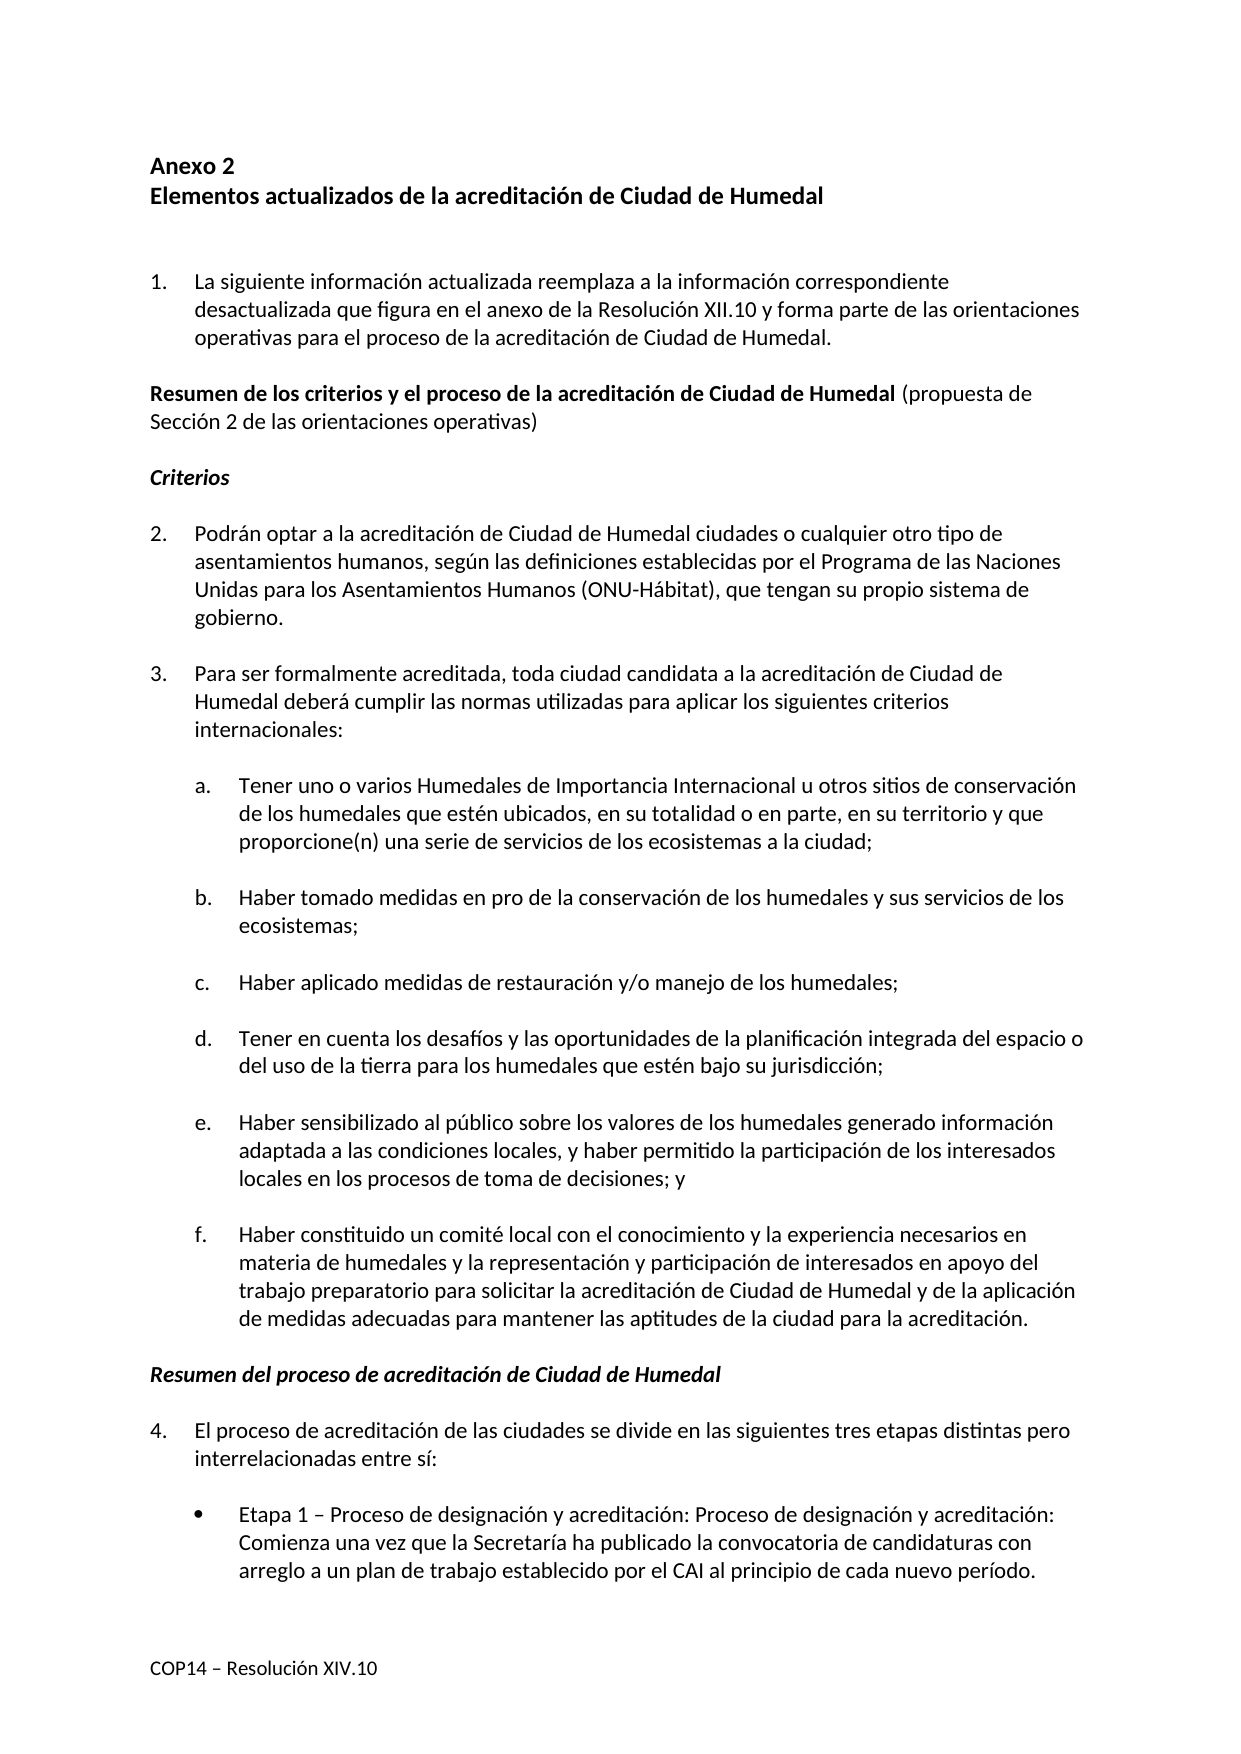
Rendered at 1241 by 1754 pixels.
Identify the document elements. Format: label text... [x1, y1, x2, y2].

text 1. La siguiente información actualizada reemplaza a la información correspondiente desactualizada que figura en el anexo de la Resolución XII.10 y forma parte de las orientaciones operativas para el proceso de la acreditación de Ciudad de Humedal. [150, 267, 1090, 351]
text c. Haber aplicado medidas de restauración y/o manejo de los humedales; [194, 968, 1090, 996]
text Resumen de los criterios y el proceso de la acreditación de Ciudad de Humedal (propuesta de Sección 2 de las orientaciones operativas) [150, 379, 1090, 435]
text 4. El proceso de acreditación de las ciudades se divide en las siguientes tres etapas distintas pero interrelacionadas entre sí: [150, 1416, 1090, 1472]
list Haber tomado medidas en pro de la conservación de los humedales y sus servicios de los ecosistemas; [194, 883, 1090, 939]
text Anexo 2 [150, 150, 1090, 181]
text 2. Podrán optar a la acreditación de Ciudad de Humedal ciudades o cualquier otro tipo de asentamientos humanos, según las definiciones establecidas por el Programa de las Naciones Unidas para los Asentamientos Humanos (ONU-Hábitat), que tengan su propio sistema de gobierno. [150, 519, 1090, 631]
list Tener uno o varios Humedales de Importancia Internacional u otros sitios de conservación de los humedales que estén ubicados, en su totalidad o en parte, en su territorio y que proporcione(n) una serie de servicios de los ecosistemas a la ciudad; [194, 771, 1090, 856]
text e. Haber sensibilizado al público sobre los valores de los humedales generado información adaptada a las condiciones locales, y haber permitido la participación de los interesados locales en los procesos de toma de decisiones; y [194, 1108, 1090, 1192]
text Elementos actualizados de la acreditación de Ciudad de Humedal [150, 181, 1090, 211]
list Etapa 1 – Proceso de designación y acreditación: Proceso de designación y acreditación: Comienza una vez que la Secretaría ha publicado la convocatoria de candidaturas con arreglo a un plan de trabajo establecido por el CAI al principio de cada nuevo período. [194, 1500, 1090, 1584]
text 3. Para ser formalmente acreditada, toda ciudad candidata a la acreditación de Ciudad de Humedal deberá cumplir las normas utilizadas para aplicar los siguientes criterios internacionales: [150, 659, 1090, 743]
text d. Tener en cuenta los desafíos y las oportunidades de la planificación integrada del espacio o del uso de la tierra para los humedales que estén bajo su jurisdicción; [194, 1024, 1090, 1080]
text Criterios [150, 463, 1090, 491]
text Resumen del proceso de acreditación de Ciudad de Humedal [150, 1360, 1090, 1388]
text f. Haber constituido un comité local con el conocimiento y la experiencia necesarios en materia de humedales y la representación y participación de interesados en apoyo del trabajo preparatorio para solicitar la acreditación de Ciudad de Humedal y de la aplicación de medidas adecuadas para mantener las aptitudes de la ciudad para la acreditación. [194, 1220, 1090, 1332]
